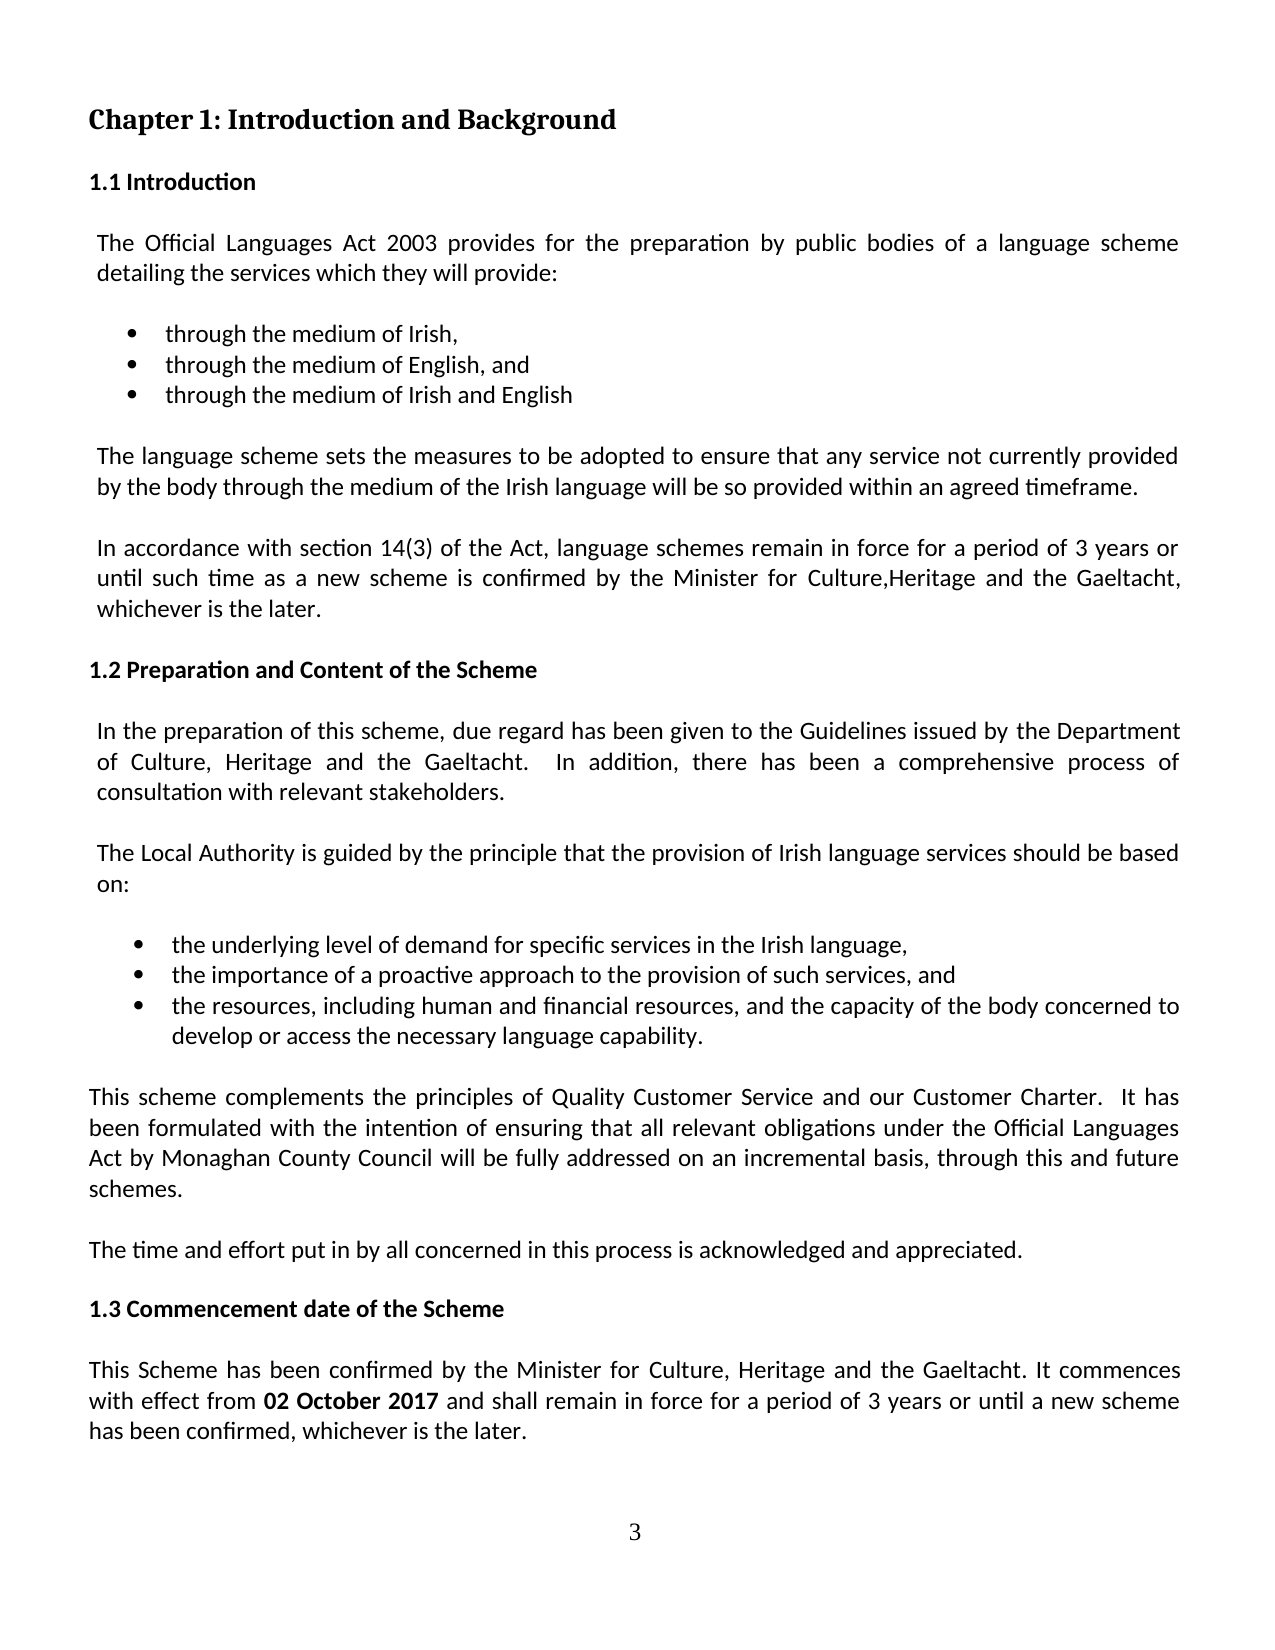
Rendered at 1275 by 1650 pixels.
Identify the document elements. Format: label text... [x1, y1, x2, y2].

list The language scheme sets the measures to be adopted to ensure that any service not currently provided by the body through the medium of the Irish language will be so provided within an agreed timeframe. [97, 440, 1181, 501]
text This Scheme has been confirmed by the Minister for Culture, Heritage and the Gaeltacht. It commences with effect from 02 October 2017 and shall remain in force for a period of 3 years or until a new scheme has been confirmed, whichever is the later. [89, 1354, 1181, 1446]
list In accordance with section 14(3) of the Act, language schemes remain in force for a period of 3 years or until such time as a new scheme is confirmed by the Minister for Culture,Heritage and the Gaeltacht, whichever is the later. [97, 532, 1181, 623]
list the underlying level of demand for specific services in the Irish language, [134, 929, 1181, 959]
text This scheme complements the principles of Quality Customer Service and our Customer Charter. It has been formulated with the intention of ensuring that all relevant obligations under the Official Languages Act by Monaghan County Council will be fully addressed on an incremental basis, through this and future schemes. [89, 1081, 1181, 1203]
list the resources, including human and financial resources, and the capacity of the body concerned to develop or access the necessary language capability. [134, 990, 1181, 1051]
subtitle Introduction [89, 166, 1181, 196]
list In the preparation of this scheme, due regard has been given to the Guidelines issued by the Department of Culture, Heritage and the Gaeltacht. In addition, there has been a comprehensive process of consultation with relevant stakeholders. [97, 715, 1181, 807]
list The Official Languages Act 2003 provides for the preparation by public bodies of a language scheme detailing the services which they will provide: [97, 227, 1181, 288]
list through the medium of Irish, [128, 318, 1181, 349]
text The time and effort put in by all concerned in this process is acknowledged and appreciated. [89, 1234, 1181, 1264]
list through the medium of English, and [128, 349, 1181, 379]
list through the medium of Irish and English [128, 379, 1181, 410]
subtitle 1.3 Commencement date of the Scheme [89, 1293, 1181, 1324]
subtitle 1.2 Preparation and Content of the Scheme [89, 654, 1181, 684]
text Chapter 1: Introduction and Background [89, 103, 1181, 137]
list The Local Authority is guided by the principle that the provision of Irish language services should be based on: [97, 837, 1181, 898]
list the importance of a proactive approach to the provision of such services, and [134, 959, 1181, 990]
